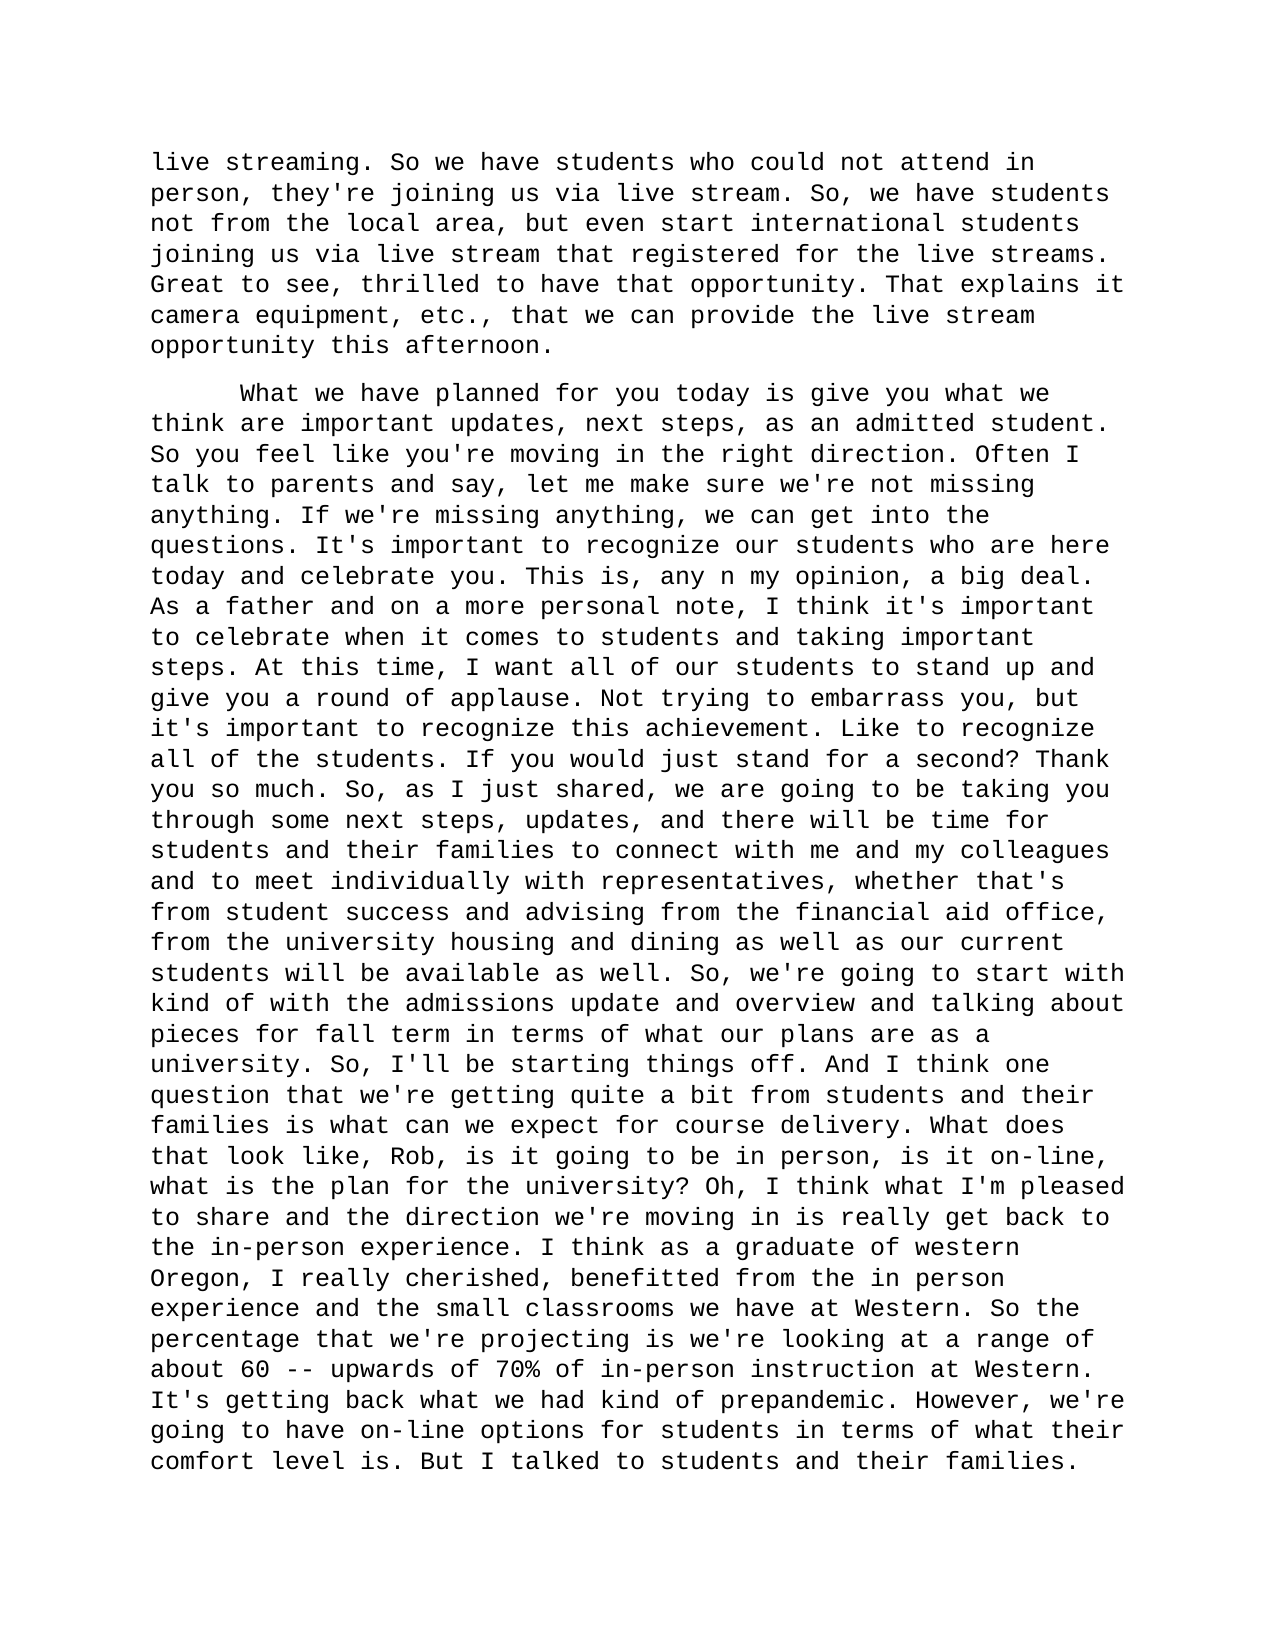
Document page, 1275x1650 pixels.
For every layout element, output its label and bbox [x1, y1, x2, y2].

text [150, 150, 1125, 361]
text [150, 380, 1125, 1477]
